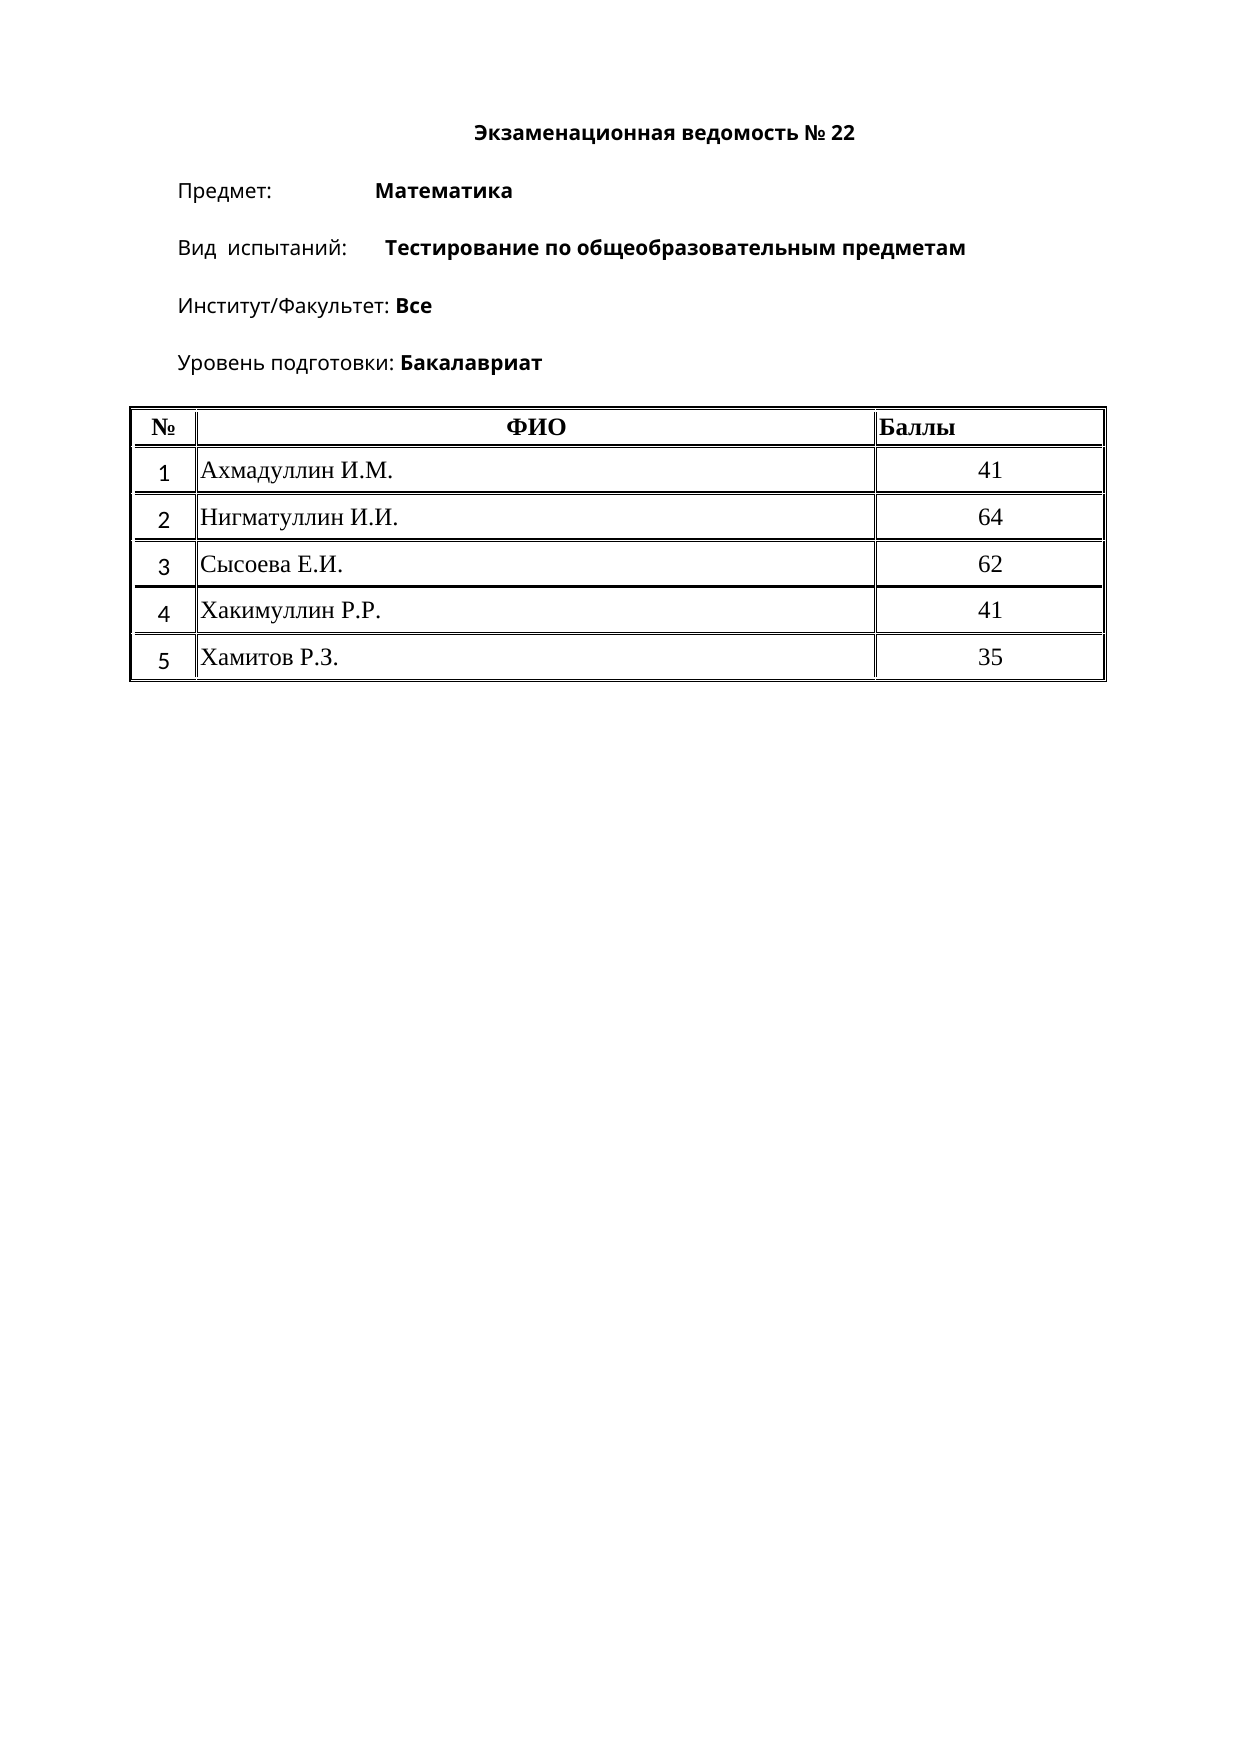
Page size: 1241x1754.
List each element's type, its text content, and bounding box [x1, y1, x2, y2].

table_cell 64 [877, 491, 1104, 538]
table_header ФИО [197, 410, 876, 444]
table_cell 1 [132, 444, 195, 491]
table_cell 62 [877, 538, 1104, 585]
table_header № [132, 410, 197, 444]
text Вид испытаний: Тестирование по общеобразовательным предметам [177, 233, 1152, 262]
table_cell 2 [132, 491, 195, 538]
table_cell 41 [877, 585, 1103, 632]
text Предмет: Математика [177, 176, 1152, 204]
table_cell Ахмадуллин И.М. [198, 448, 874, 491]
text Институт/Факультет: Все [177, 291, 1152, 319]
table_cell 3 [132, 538, 195, 585]
table_cell 41 [877, 444, 1104, 491]
table_cell Хамитов Р.З. [197, 635, 876, 679]
table_cell 4 [132, 585, 195, 632]
table_cell 5 [131, 632, 197, 679]
table_header Баллы [876, 410, 1103, 444]
table_cell Хакимуллин Р.Р. [198, 588, 874, 632]
table_cell 35 [876, 632, 1105, 679]
text Уровень подготовки: Бакалавриат [177, 348, 1152, 377]
table_cell Сысоева Е.И. [198, 542, 874, 585]
table_cell Нигматуллин И.И. [198, 495, 874, 538]
text Экзаменационная ведомость № 22 [177, 118, 1152, 147]
